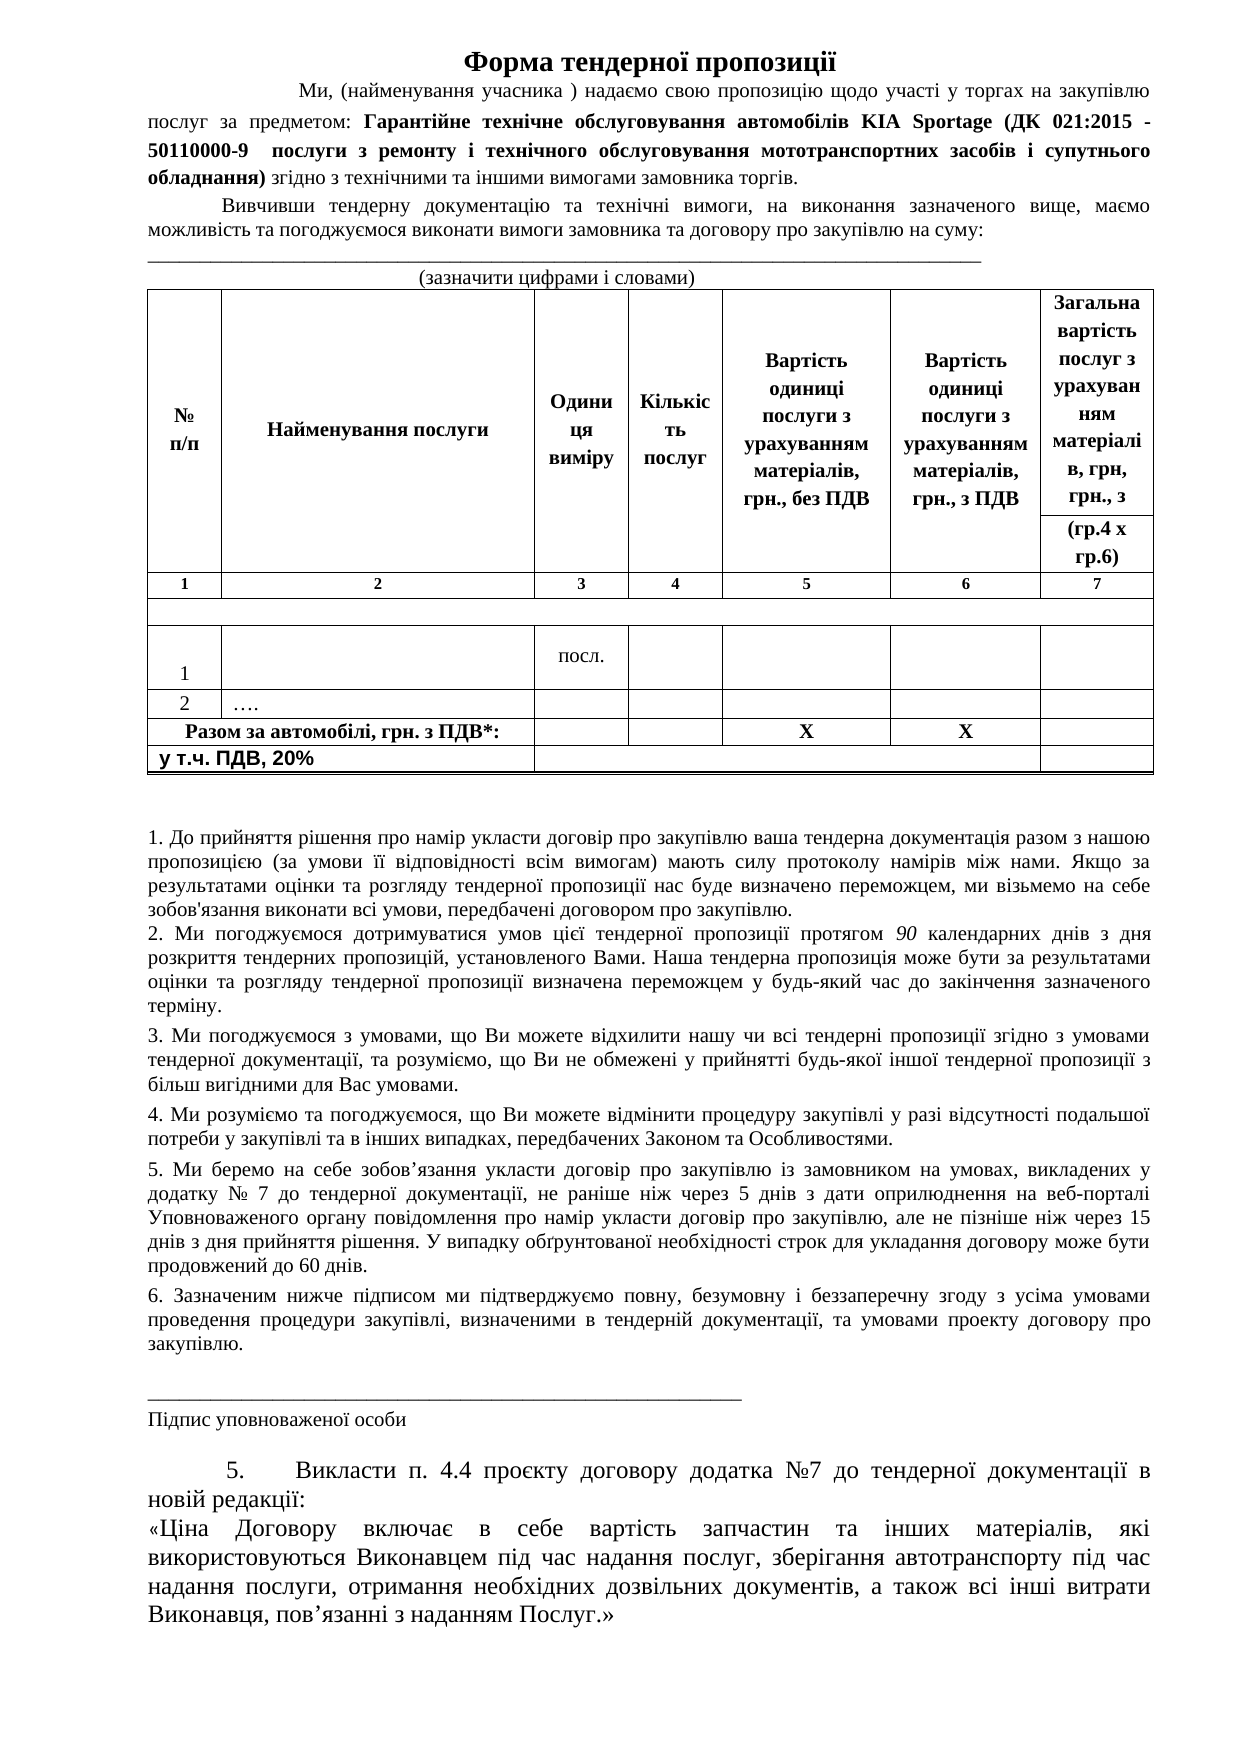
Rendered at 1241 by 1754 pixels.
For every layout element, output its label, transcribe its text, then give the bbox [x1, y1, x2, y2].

table_cell 2 [222, 573, 534, 598]
table_cell у т.ч. ПДВ, 20% [148, 746, 534, 771]
table_cell [629, 690, 722, 718]
list Викласти п. 4.4 проєкту договору додатка №7 до тендерної документації в новій редакції: [148, 1455, 1152, 1513]
table_header № п/п [148, 290, 221, 572]
table_cell [222, 626, 534, 688]
table_cell 1 [148, 573, 221, 598]
text 5. Ми беремо на себе зобов’язання укласти договір про закупівлю із замовником на умовах, викладених у додатку № 7 до тендерної документації, не раніше ніж через 5 днів з дати оприлюднення на веб-порталі Уповноваженого органу повідомлення про намір укласти договір про закупівлю, але не пізніше ніж через 15 днів з дня прийняття рішення. У випадку обґрунтованої необхідності строк для укладання договору може бути продовжений до 60 днів. [148, 1157, 1152, 1277]
table_cell 7 [1041, 573, 1153, 598]
table_cell [1041, 690, 1153, 718]
text Форма тендерної пропозиції [148, 44, 1152, 78]
table_header Найменування послуги [222, 290, 534, 572]
table_cell [629, 719, 722, 745]
table_header Кількість послуг [629, 290, 722, 572]
text Вивчивши тендерну документацію та технічні вимоги, на виконання зазначеного вище, маємо можливість та погоджуємося виконати вимоги замовника та договору про закупівлю на суму: [148, 193, 1152, 241]
table_cell 2 [148, 690, 221, 718]
text Підпис уповноваженої особи [148, 1407, 1152, 1431]
table_cell посл. [535, 626, 628, 688]
table_cell 3 [535, 573, 628, 598]
text 2. Ми погоджуємося дотримуватися умов цієї тендерної пропозиції протягом 90 календарних днів з дня розкриття тендерних пропозицій, установленого Вами. Наша тендерна пропозиція може бути за результатами оцінки та розгляду тендерної пропозиції визначена переможцем у будь-який час до закінчення зазначеного терміну. [148, 921, 1152, 1017]
text _________________________________________________________ [148, 1379, 1152, 1403]
table_cell Разом за автомобілі, грн. з ПДВ*: [148, 719, 534, 745]
text 1. До прийняття рішення про намір укласти договір про закупівлю ваша тендерна документація разом з нашою пропозицією (за умови її відповідності всім вимогам) мають силу протоколу намірів між нами. Якщо за результатами оцінки та розгляду тендерної пропозиції нас буде визначено переможцем, ми візьмемо на себе зобов'язання виконати всі умови, передбачені договором про закупівлю. [148, 825, 1152, 921]
table_cell Х [723, 719, 890, 745]
table_cell …. [222, 690, 534, 718]
table_cell [535, 719, 628, 745]
table_cell 1 [148, 626, 221, 688]
table_header Одиниця виміру [535, 290, 628, 572]
text (зазначити цифрами і словами) [148, 265, 1152, 289]
table_cell Х [891, 719, 1040, 745]
table_cell [1041, 719, 1153, 745]
table_cell [629, 626, 722, 688]
text 6. Зазначеним нижче підписом ми підтверджуємо повну, безумовну і беззаперечну згоду з усіма умовами проведення процедури закупівлі, визначеними в тендерній документації, та умовами проекту договору про закупівлю. [148, 1283, 1152, 1355]
table_cell [1041, 626, 1153, 688]
table_cell 5 [723, 573, 890, 598]
table_cell [723, 690, 890, 718]
text 4. Ми розуміємо та погоджуємося, що Ви можете відмінити процедуру закупівлі у разі відсутності подальшої потреби у закупівлі та в інших випадках, передбачених Законом та Особливостями. [148, 1102, 1152, 1150]
text 3. Ми погоджуємося з умовами, що Ви можете відхилити нашу чи всі тендерні пропозиції згідно з умовами тендерної документації, та розуміємо, що Ви не обмежені у прийнятті будь-якої іншої тендерної пропозиції з більш вигідними для Вас умовами. [148, 1023, 1152, 1096]
text ________________________________________________________________________________ [148, 241, 1152, 265]
table_header Вартість одиниці послуги з урахуванням матеріалів, грн., з ПДВ [891, 290, 1040, 572]
table_cell [535, 746, 1040, 771]
table_cell [148, 599, 1153, 625]
table_cell 6 [891, 573, 1040, 598]
table_cell [1041, 746, 1153, 771]
table_cell [891, 690, 1040, 718]
table_header Вартість одиниці послуги з урахуванням матеріалів, грн., без ПДВ [723, 290, 890, 572]
table_cell (гр.4 х гр.6) [1041, 516, 1153, 572]
table_cell [723, 626, 890, 688]
table_cell [535, 690, 628, 718]
table_cell 4 [629, 573, 722, 598]
list «Ціна Договору включає в себе вартість запчастин та інших матеріалів, які використовуються Виконавцем під час надання послуг, зберігання автотранспорту під час надання послуги, отримання необхідних дозвільних документів, а також всі інші витрати Виконавця, пов’язанні з наданням Послуг.» [148, 1513, 1152, 1628]
table_header Загальна вартість послуг з урахуванням матеріалів, грн, грн., з ПДВ** [1041, 290, 1153, 515]
text Ми, (найменування учасника ) надаємо свою пропозицію щодо участі у торгах на закупівлю послуг за предметом: Гарантійне технічне обслуговування автомобілів KIA Sportage (ДК 021:2015 - 50110000-9 послуги з ремонту і технічного обслуговування мототранспортних засобів і супутнього обладнання) згідно з технічними та іншими вимогами замовника торгів. [148, 78, 1152, 189]
table_cell [891, 626, 1040, 688]
